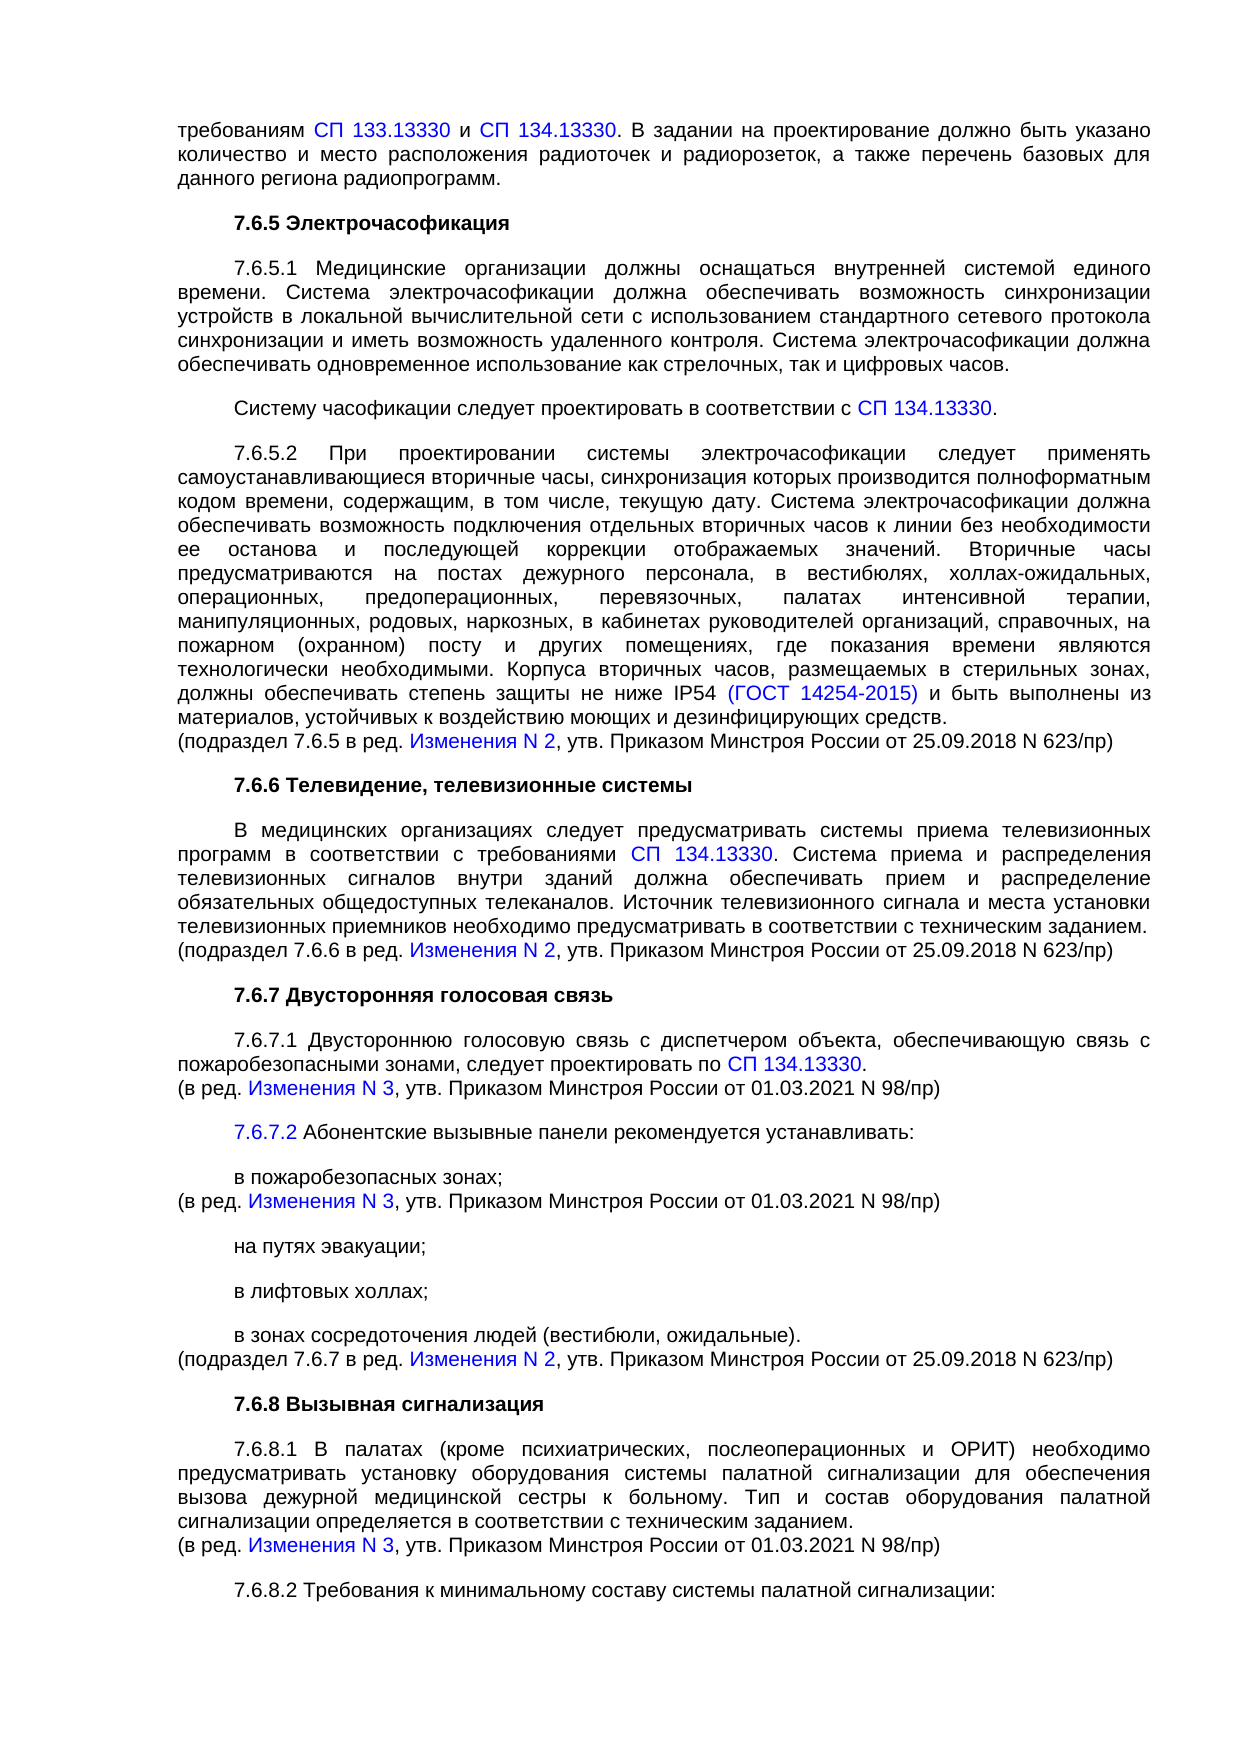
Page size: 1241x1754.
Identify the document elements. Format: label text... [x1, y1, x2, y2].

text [177, 118, 1152, 190]
text (подраздел 7.6.6 в ред. Изменения N 2, утв. Приказом Минстроя России от 25.09.2018 N 623/пр) [177, 938, 1152, 962]
title 7.6.5 Электрочасофикация [177, 211, 1152, 235]
text (в ред. Изменения N 3, утв. Приказом Минстроя России от 01.03.2021 N 98/пр) [177, 1075, 1152, 1099]
text в лифтовых холлах; [177, 1278, 1152, 1302]
title 7.6.6 Телевидение, телевизионные системы [177, 773, 1152, 797]
text В медицинских организациях следует предусматривать системы приема телевизионных программ в соответствии с требованиями СП 134.13330. Система приема и распределения телевизионных сигналов внутри зданий должна обеспечивать прием и распределение обязательных общедоступных телеканалов. Источник телевизионного сигнала и места установки телевизионных приемников необходимо предусматривать в соответствии с техническим заданием. [177, 818, 1152, 938]
text 7.6.7.2 Абонентские вызывные панели рекомендуется устанавливать: [177, 1120, 1152, 1144]
text 7.6.7.1 Двустороннюю голосовую связь с диспетчером объекта, обеспечивающую связь с пожаробезопасными зонами, следует проектировать по СП 134.13330. [177, 1027, 1152, 1075]
text на путях эвакуации; [177, 1234, 1152, 1258]
text 7.6.5.2 При проектировании системы электрочасофикации следует применять самоустанавливающиеся вторичные часы, синхронизация которых производится полноформатным кодом времени, содержащим, в том числе, текущую дату. Система электрочасофикации должна обеспечивать возможность подключения отдельных вторичных часов к линии без необходимости ее останова и последующей коррекции отображаемых значений. Вторичные часы предусматриваются на постах дежурного персонала, в вестибюлях, холлах-ожидальных, операционных, предоперационных, перевязочных, палатах интенсивной терапии, манипуляционных, родовых, наркозных, в кабинетах руководителей организаций, справочных, на пожарном (охранном) посту и других помещениях, где показания времени являются технологически необходимыми. Корпуса вторичных часов, размещаемых в стерильных зонах, должны обеспечивать степень защиты не ниже IP54 (ГОСТ 14254-2015) и быть выполнены из материалов, устойчивых к воздействию моющих и дезинфицирующих средств. [177, 441, 1152, 728]
title 7.6.8 Вызывная сигнализация [177, 1392, 1152, 1416]
text (подраздел 7.6.5 в ред. Изменения N 2, утв. Приказом Минстроя России от 25.09.2018 N 623/пр) [177, 728, 1152, 752]
text в пожаробезопасных зонах; [177, 1165, 1152, 1189]
text 7.6.8.2 Требования к минимальному составу системы палатной сигнализации: [177, 1577, 1152, 1601]
text в зонах сосредоточения людей (вестибюли, ожидальные). [177, 1323, 1152, 1347]
text (в ред. Изменения N 3, утв. Приказом Минстроя России от 01.03.2021 N 98/пр) [177, 1189, 1152, 1213]
title 7.6.7 Двусторонняя голосовая связь [177, 983, 1152, 1007]
text 7.6.8.1 В палатах (кроме психиатрических, послеоперационных и ОРИТ) необходимо предусматривать установку оборудования системы палатной сигнализации для обеспечения вызова дежурной медицинской сестры к больному. Тип и состав оборудования палатной сигнализации определяется в соответствии с техническим заданием. [177, 1437, 1152, 1533]
text Систему часофикации следует проектировать в соответствии с СП 134.13330. [177, 396, 1152, 420]
text 7.6.5.1 Медицинские организации должны оснащаться внутренней системой единого времени. Система электрочасофикации должна обеспечивать возможность синхронизации устройств в локальной вычислительной сети с использованием стандартного сетевого протокола синхронизации и иметь возможность удаленного контроля. Система электрочасофикации должна обеспечивать одновременное использование как стрелочных, так и цифровых часов. [177, 256, 1152, 375]
text (подраздел 7.6.7 в ред. Изменения N 2, утв. Приказом Минстроя России от 25.09.2018 N 623/пр) [177, 1347, 1152, 1371]
text (в ред. Изменения N 3, утв. Приказом Минстроя России от 01.03.2021 N 98/пр) [177, 1533, 1152, 1557]
